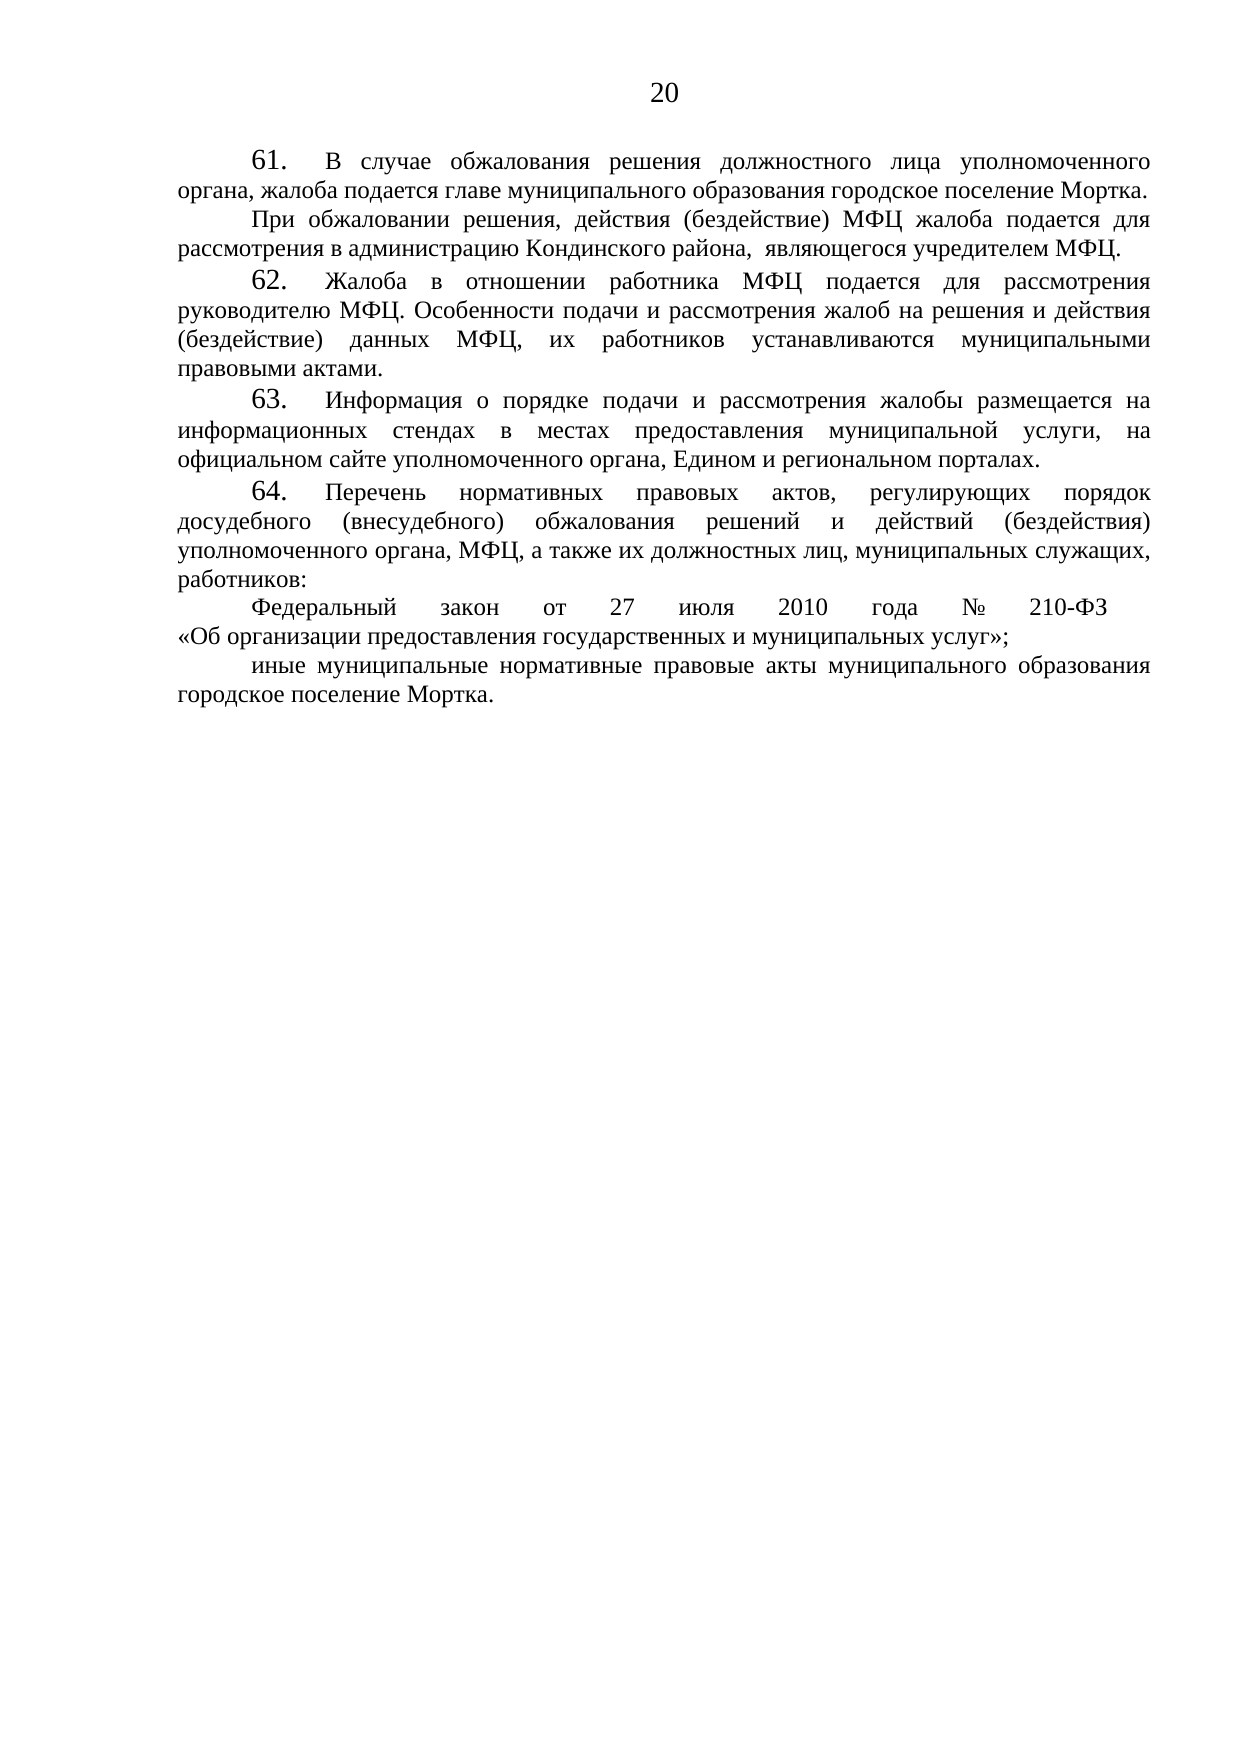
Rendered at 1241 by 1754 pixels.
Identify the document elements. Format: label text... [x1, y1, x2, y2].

text иные муниципальные нормативные правовые акты муниципального образования городское поселение Мортка. [177, 650, 1152, 707]
text При обжаловании решения, действия (бездействие) МФЦ жалоба подается для рассмотрения в администрацию Кондинского района, являющегося учредителем МФЦ. [177, 204, 1152, 262]
list Жалоба в отношении работника МФЦ подается для рассмотрения руководителю МФЦ. Особенности подачи и рассмотрения жалоб на решения и действия (бездействие) данных МФЦ, их работников устанавливаются муниципальными правовыми актами. [177, 262, 1152, 382]
list Перечень нормативных правовых актов, регулирующих порядок досудебного (внесудебного) обжалования решений и действий (бездействия) уполномоченного органа, МФЦ, а также их должностных лиц, муниципальных служащих, работников: [177, 473, 1152, 592]
list В случае обжалования решения должностного лица уполномоченного органа, жалоба подается главе муниципального образования городское поселение Мортка. [177, 142, 1152, 204]
text Федеральный закон от 27 июля 2010 года № 210-ФЗ «Об организации предоставления государственных и муниципальных услуг»; [177, 592, 1152, 650]
list Информация о порядке подачи и рассмотрения жалобы размещается на информационных стендах в местах предоставления муниципальной услуги, на официальном сайте уполномоченного органа, Едином и региональном порталах. [177, 382, 1152, 473]
